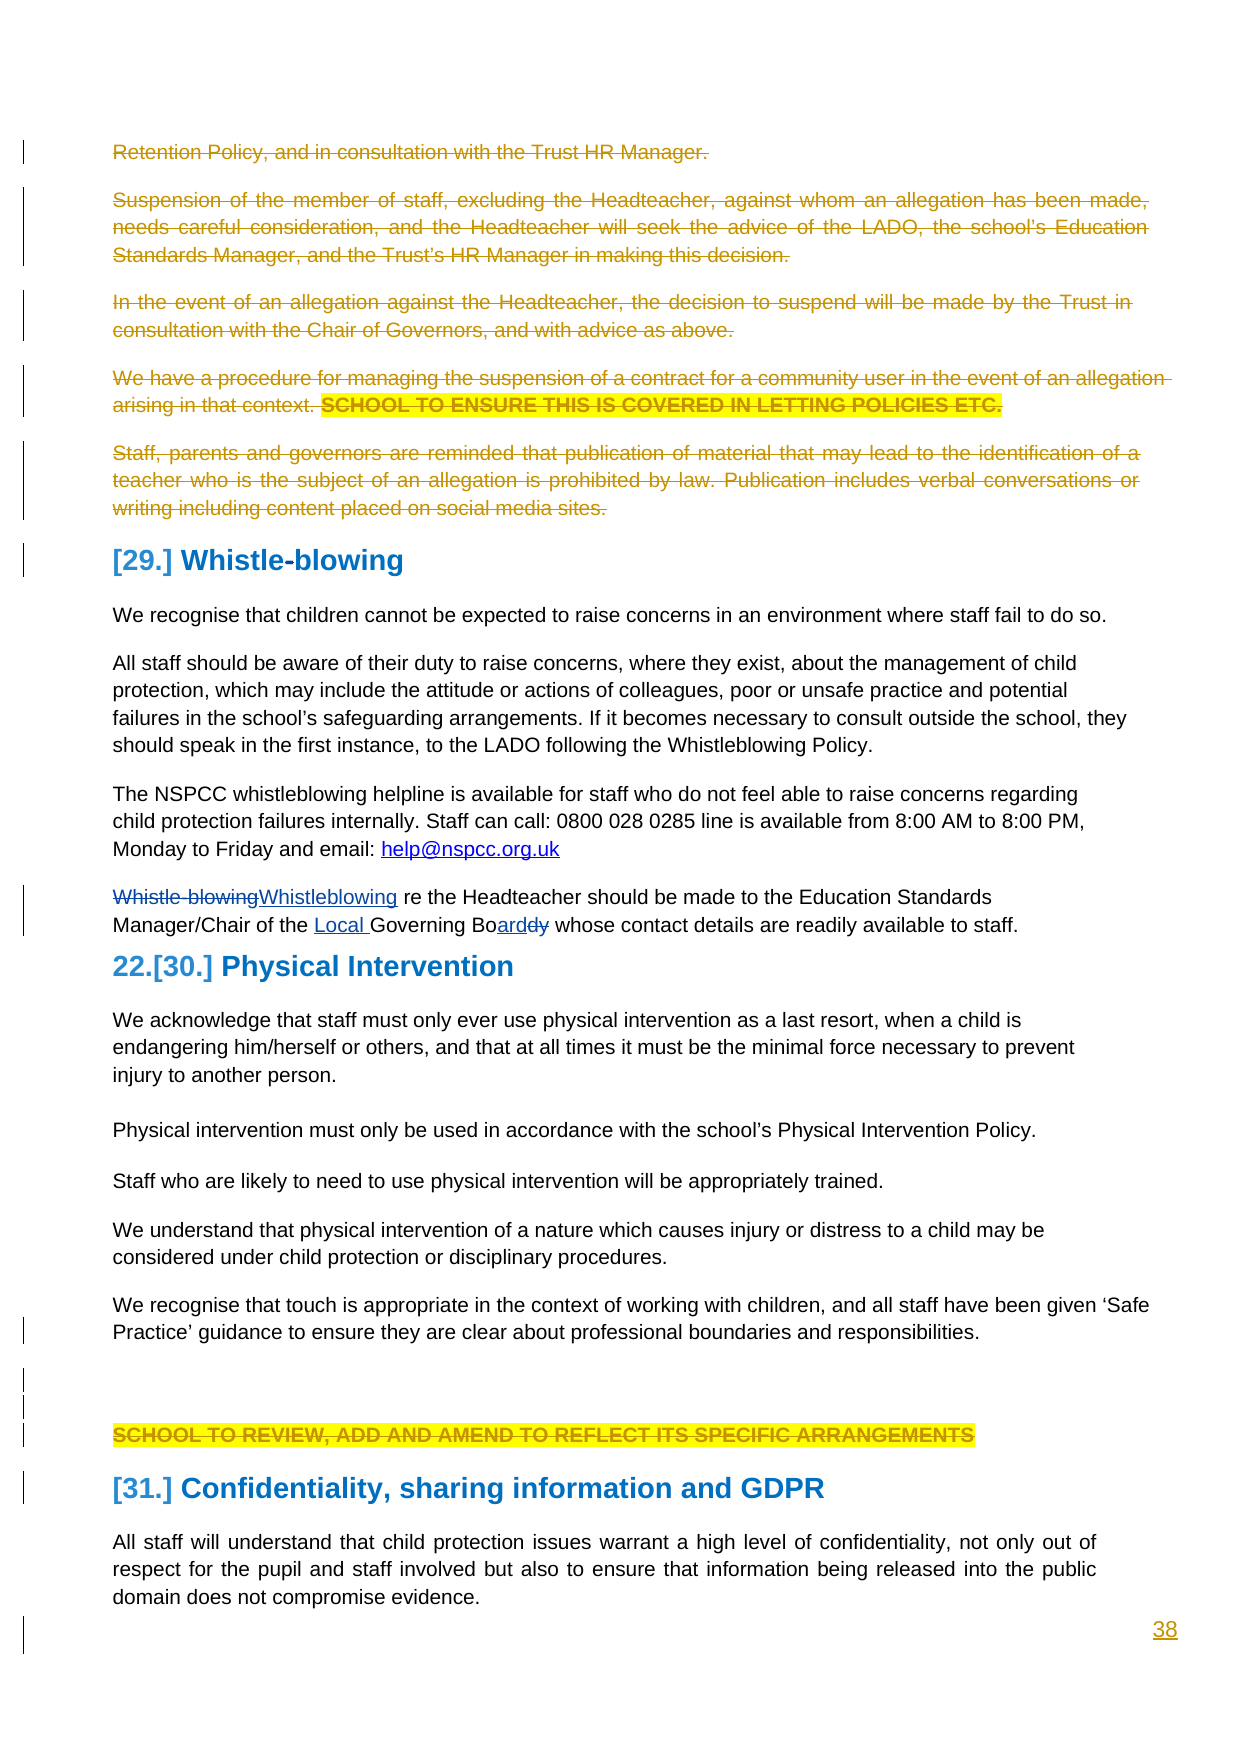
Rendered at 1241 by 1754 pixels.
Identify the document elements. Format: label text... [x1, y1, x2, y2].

text We recognise that touch is appropriate in the context of working with children, and all staff have been given ‘Safe Practice’ guidance to ensure they are clear about professional boundaries and responsibilities. [112, 1293, 1178, 1344]
text All staff should be aware of their duty to raise concerns, where they exist, about the management of child protection, which may include the attitude or actions of colleagues, poor or unsafe practice and potential failures in the school’s safeguarding arrangements. If it becomes necessary to consult outside the school, they should speak in the first instance, to the LADO following the Whistleblowing Policy. [112, 650, 1136, 757]
text We recognise that children cannot be expected to raise concerns in an environment where staff fail to do so. [112, 602, 1178, 626]
text re the Headteacher should be made to the Education Standards Manager/Chair of the Governing Bo whose contact details are readily available to staff. [112, 885, 1101, 936]
subtitle Physical Intervention [112, 949, 1178, 982]
text We acknowledge that staff must only ever use physical intervention as a last resort, when a child is endangering him/herself or others, and that at all times it must be the minimal force necessary to prevent injury to another person. [112, 1007, 1115, 1086]
text Staff who are likely to need to use physical intervention will be appropriately trained. [112, 1169, 1178, 1193]
text All staff will understand that child protection issues warrant a high level of confidentiality, not only out of respect for the pupil and staff involved but also to ensure that information being released into the public domain does not compromise evidence. [112, 1529, 1098, 1608]
text Physical intervention must only be used in accordance with the school’s Physical Intervention Policy. [112, 1117, 1115, 1141]
text We understand that physical intervention of a nature which causes injury or distress to a child may be considered under child protection or disciplinary procedures. [112, 1217, 1085, 1269]
subtitle Confidentiality, sharing information and GDPR [112, 1471, 1178, 1504]
text The NSPCC whistleblowing helpline is available for staff who do not feel able to raise concerns regarding child protection failures internally. Staff can call: 0800 028 0285 line is available from 8:00 AM to 8:00 PM, Monday to Friday and email: help@nspcc.org.uk [112, 781, 1126, 860]
subtitle Whistleblowing [112, 543, 1178, 577]
